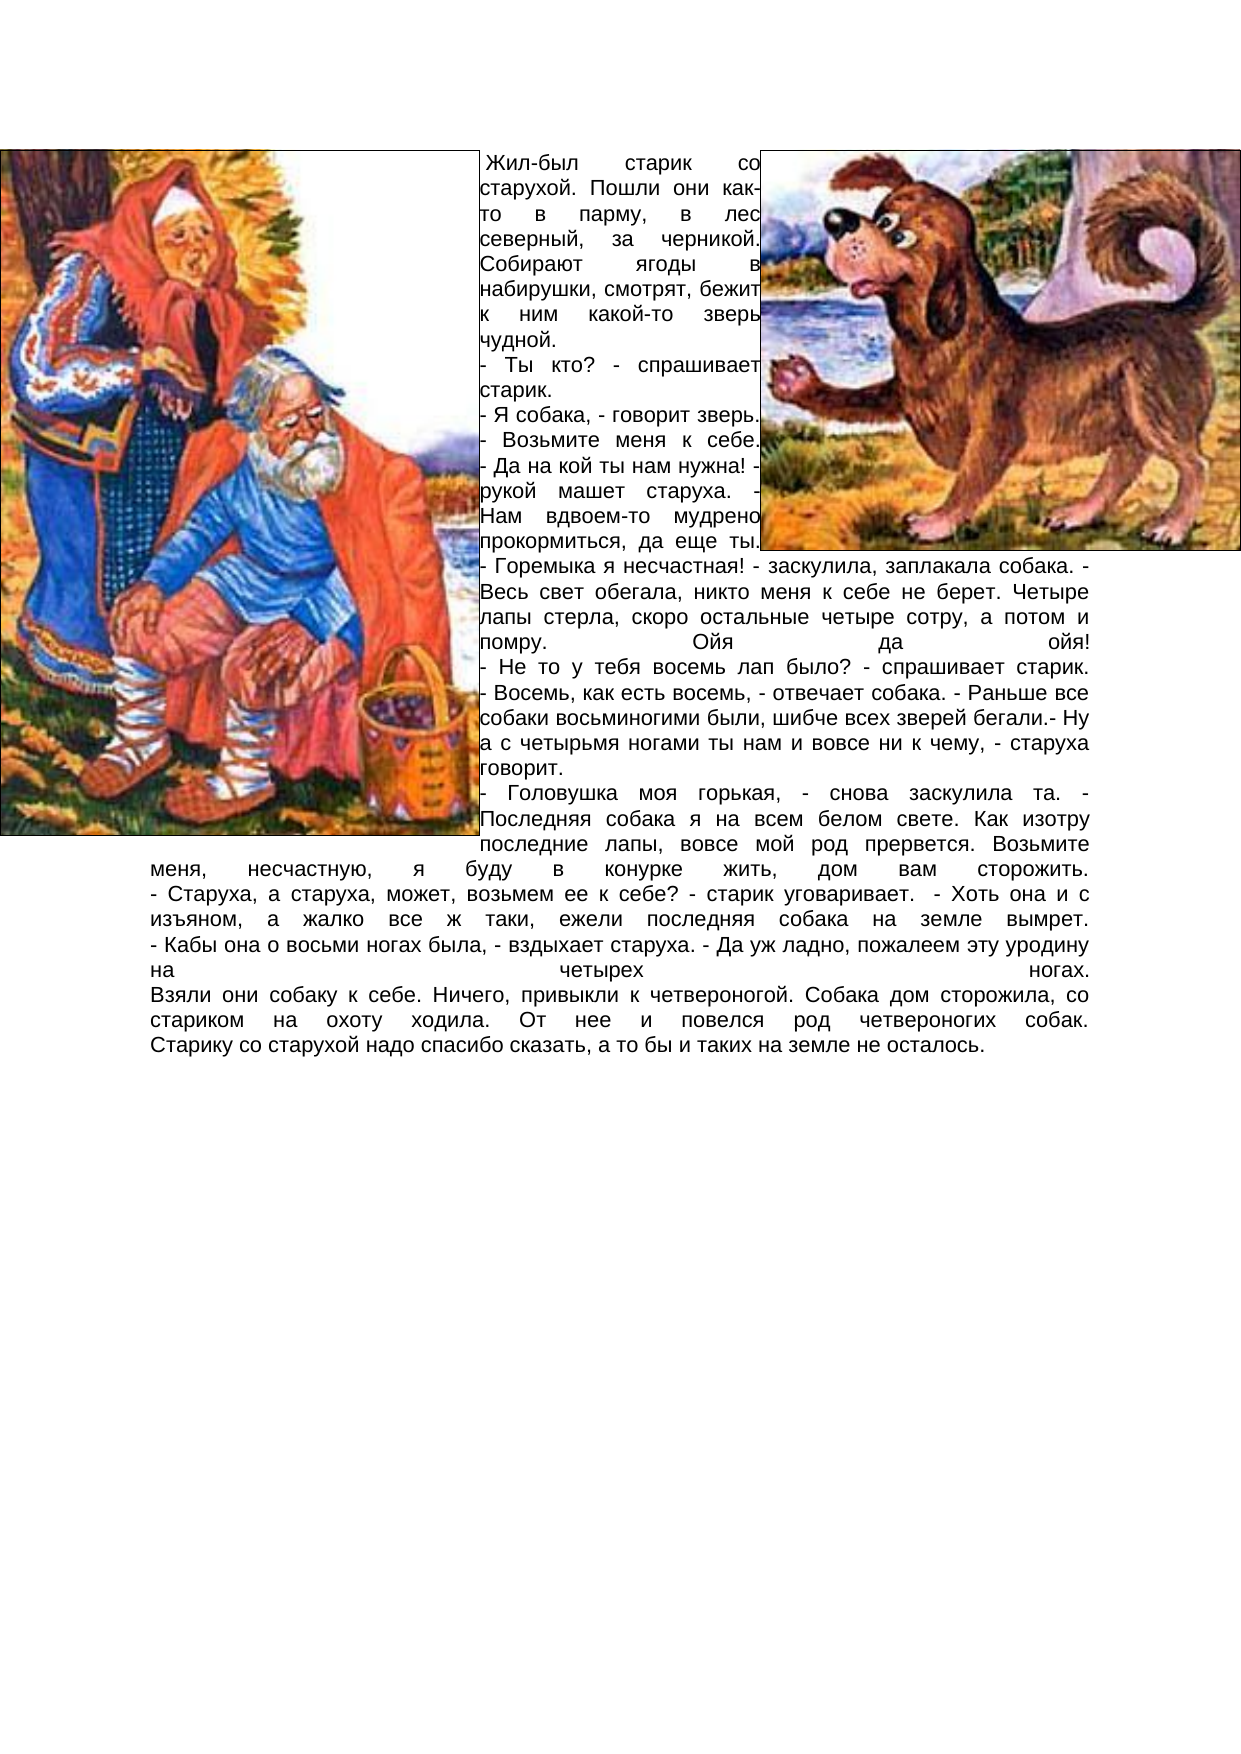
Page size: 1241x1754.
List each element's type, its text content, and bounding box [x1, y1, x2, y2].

picture [1, 151, 479, 835]
text Жил-был старик со старухой. Пошли они как-то в парму, в лес северный, за черникой. Собирают ягоды в набирушки, смотрят, бежит к ним какой-то зверь чудной.- Ты кто? - спрашивает старик.- Я собака, - говорит зверь. - Возьмите меня к себе.- Да на кой ты нам нужна! - рукой машет старуха. - Нам вдвоем-то мудрено прокормиться, да еще ты.- Горемыка я несчастная! - заскулила, заплакала собака. - Весь свет обегала, никто меня к себе не берет. Четыре лапы стерла, скоро остальные четыре сотру, а потом и помру. Ойя да ойя!- Не то у тебя восемь лап было? - спрашивает старик.- Восемь, как есть восемь, - отвечает собака. - Раньше все собаки восьминогими были, шибче всех зверей бегали.- Ну а с четырьмя ногами ты нам и вовсе ни к чему, - старуха говорит.- Головушка моя горькая, - снова заскулила та. - Последняя собака я на всем белом свете. Как изотру последние лапы, вовсе мой род прервется. Возьмите меня, несчастную, я буду в конурке жить, дом вам сторожить.- Старуха, а старуха, может, возьмем ее к себе? - старик уговаривает. - Хоть она и с изъяном, а жалко все ж таки, ежели последняя собака на земле вымрет.- Кабы она о восьми ногах была, - вздыхает старуха. - Да уж ладно, пожалеем эту уродину на четырех ногах.Взяли они собаку к себе. Ничего, привыкли к четвероногой. Собака дом сторожила, со стариком на охоту ходила. От нее и повелся род четвероногих собак.Старику со старухой надо спасибо сказать, а то бы и таких на земле не осталось. [150, 150, 1090, 1057]
picture [761, 151, 1240, 550]
